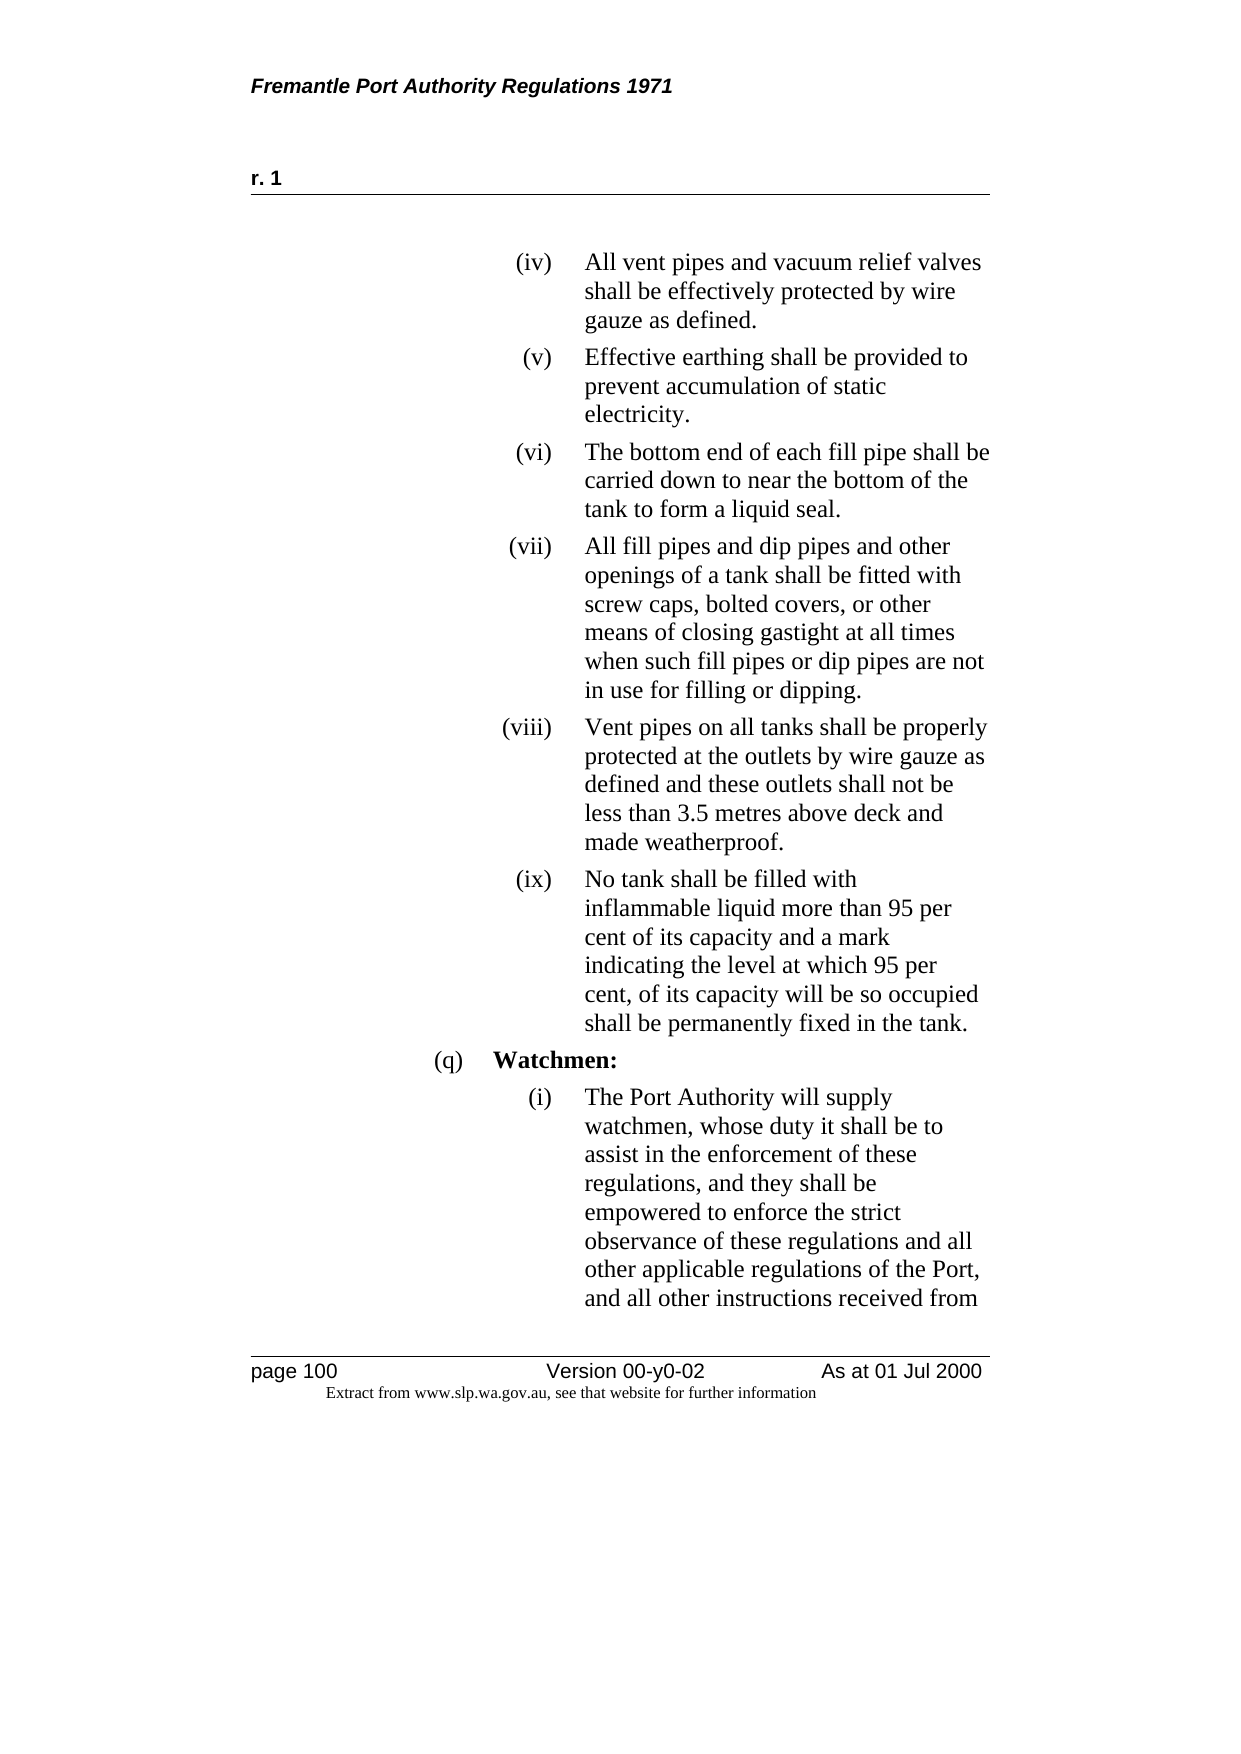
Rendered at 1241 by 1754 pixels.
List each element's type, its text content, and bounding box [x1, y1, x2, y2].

text (vii) All fill pipes and dip pipes and other openings of a tank shall be fitted with screw caps, bolted covers, or other means of closing gastight at all times when such fill pipes or dip pipes are not in use for filling or dipping. [251, 531, 990, 704]
text (v) Effective earthing shall be provided to prevent accumulation of static electricity. [251, 342, 990, 428]
text (viii) Vent pipes on all tanks shall be properly protected at the outlets by wire gauze as defined and these outlets shall not be less than 3.5 metres above deck and made weatherproof. [251, 712, 990, 856]
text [251, 1082, 990, 1312]
text (vi) The bottom end of each fill pipe shall be carried down to near the bottom of the tank to form a liquid seal. [251, 437, 990, 523]
text (q) Watchmen: [251, 1045, 990, 1074]
text (ix) No tank shall be filled with inflammable liquid more than 95 per cent of its capacity and a mark indicating the level at which 95 per cent, of its capacity will be so occupied shall be permanently fixed in the tank. [251, 864, 990, 1037]
text (iv) All vent pipes and vacuum relief valves shall be effectively protected by wire gauze as defined. [251, 247, 990, 334]
